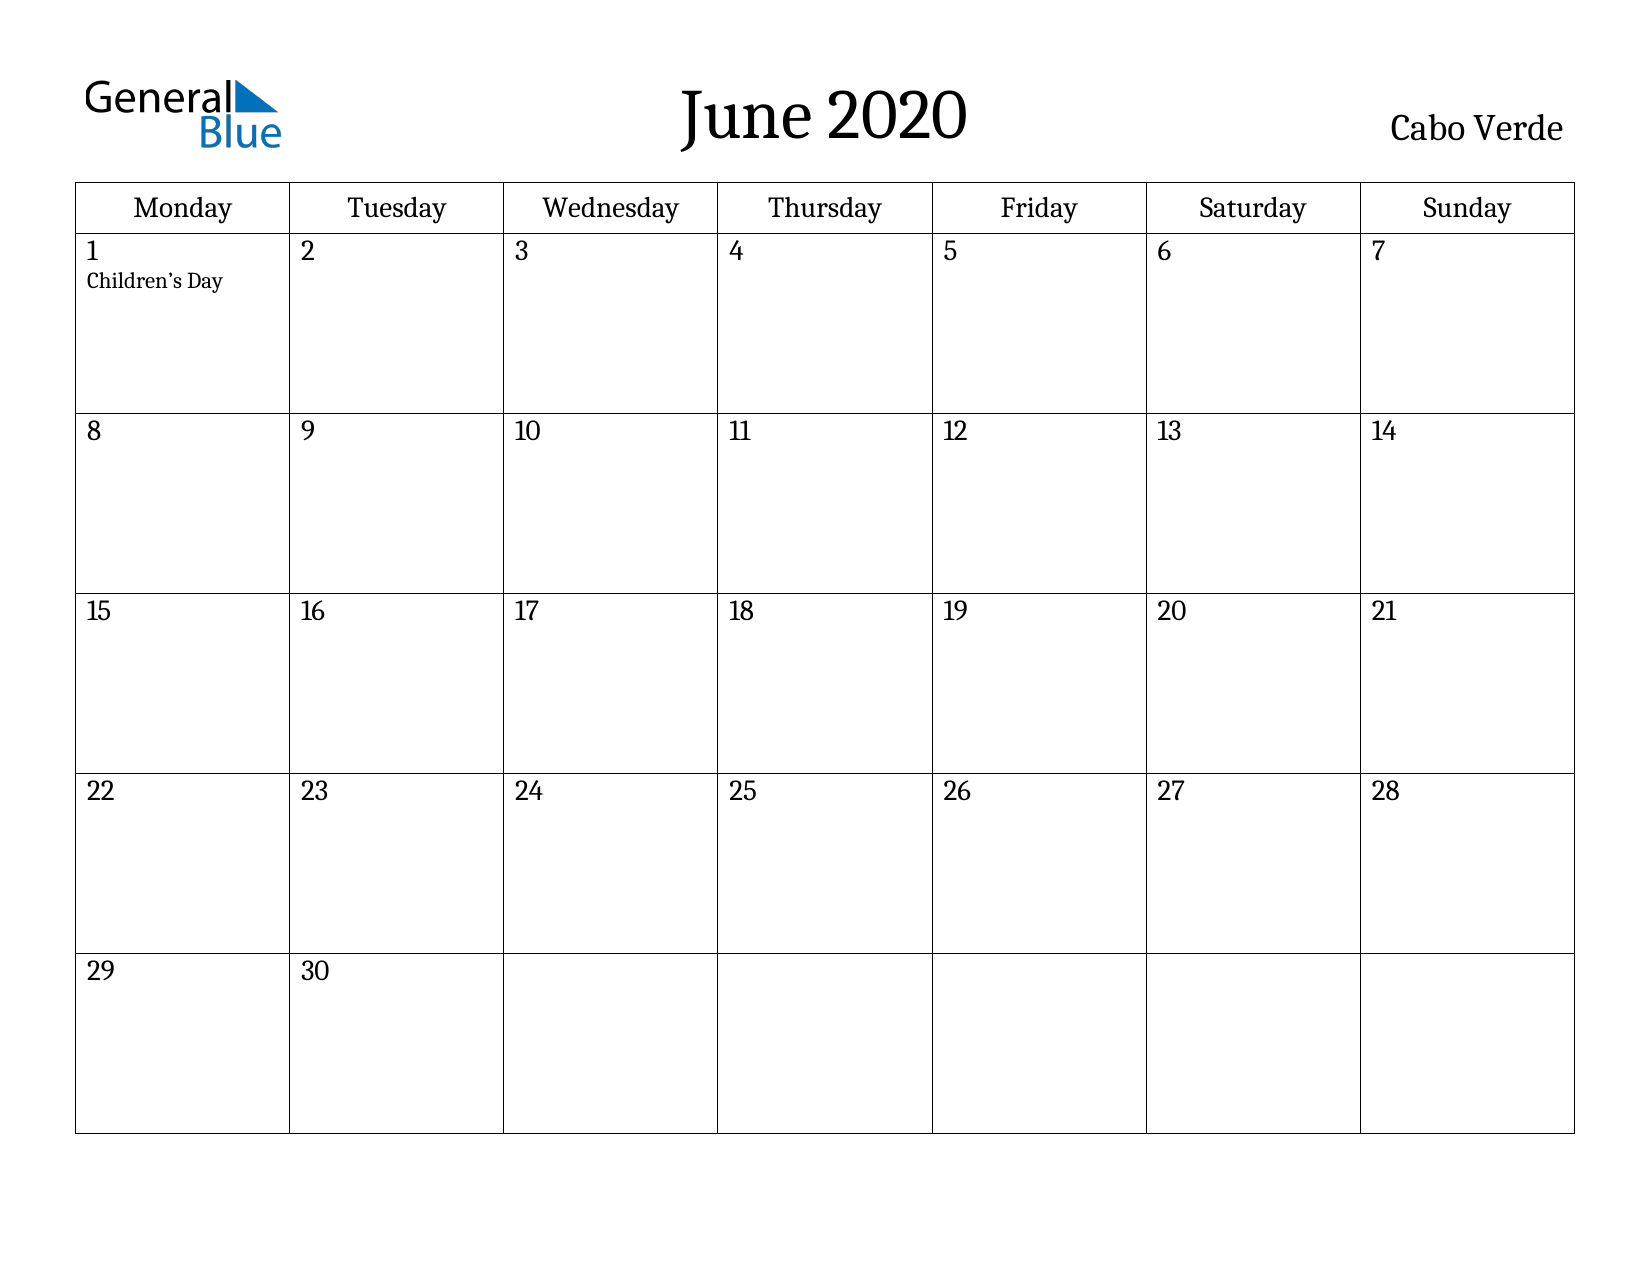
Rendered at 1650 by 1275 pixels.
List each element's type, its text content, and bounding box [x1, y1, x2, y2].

table_cell [718, 808, 932, 953]
table_cell [718, 448, 932, 593]
table_cell [504, 627, 717, 773]
table_cell 3 [504, 234, 717, 267]
table_cell [76, 627, 289, 773]
table_cell [290, 808, 503, 953]
table_cell [1147, 267, 1360, 413]
table_cell 12 [933, 414, 1146, 447]
table_cell [1361, 267, 1574, 413]
table_cell 23 [290, 774, 503, 807]
table_header [76, 75, 503, 182]
table_cell Saturday [1147, 183, 1360, 233]
table_cell Thursday [718, 183, 932, 233]
table_cell 9 [290, 414, 503, 447]
table_cell 25 [718, 774, 932, 807]
table_cell [1361, 448, 1574, 593]
table_cell [933, 808, 1146, 953]
table_cell Monday [76, 183, 289, 233]
table_cell [1361, 954, 1574, 987]
table_cell [1147, 988, 1360, 1133]
table_cell [933, 448, 1146, 593]
table_cell 16 [290, 594, 503, 627]
table_cell [933, 988, 1146, 1133]
table_cell 11 [718, 414, 932, 447]
table_cell [504, 988, 717, 1133]
table_cell 18 [718, 594, 932, 627]
picture [86, 80, 281, 148]
table_cell 19 [933, 594, 1146, 627]
table_cell [1361, 988, 1574, 1133]
table_cell [1147, 954, 1360, 987]
table_cell 20 [1147, 594, 1360, 627]
table_cell Sunday [1361, 183, 1574, 233]
table_cell 4 [718, 234, 932, 267]
table_cell 6 [1147, 234, 1360, 267]
table_cell [718, 627, 932, 773]
table_cell 24 [504, 774, 717, 807]
table_cell [290, 267, 503, 413]
table_cell 17 [504, 594, 717, 627]
table_cell 8 [76, 414, 289, 447]
table_cell [1361, 627, 1574, 773]
table_cell 7 [1361, 234, 1574, 267]
table_cell [504, 448, 717, 593]
table_cell [1361, 808, 1574, 953]
table_cell 22 [76, 774, 289, 807]
table_header June 2020 [504, 75, 1146, 182]
table_cell [718, 954, 932, 987]
table_cell 15 [76, 594, 289, 627]
table_cell 5 [933, 234, 1146, 267]
table_cell 28 [1361, 774, 1574, 807]
table_cell [76, 988, 289, 1133]
table_cell [504, 267, 717, 413]
table_cell [290, 988, 503, 1133]
table_cell Wednesday [504, 183, 717, 233]
table_cell [290, 448, 503, 593]
table_cell [933, 267, 1146, 413]
table_cell [1147, 627, 1360, 773]
table_cell 14 [1361, 414, 1574, 447]
table_cell 27 [1147, 774, 1360, 807]
table_cell [933, 627, 1146, 773]
table_cell [718, 267, 932, 413]
table_cell [290, 627, 503, 773]
table_cell Children’s Day [76, 267, 289, 413]
table_cell Tuesday [290, 183, 503, 233]
table_cell 21 [1361, 594, 1574, 627]
table_cell 1 [76, 234, 289, 267]
table_cell 13 [1147, 414, 1360, 447]
table_cell [933, 954, 1146, 987]
table_cell [76, 448, 289, 593]
table_cell [1147, 808, 1360, 953]
table_cell 30 [290, 954, 503, 987]
table_cell [504, 954, 717, 987]
table_cell Friday [933, 183, 1146, 233]
table_cell [504, 808, 717, 953]
table_cell 26 [933, 774, 1146, 807]
table_cell [718, 988, 932, 1133]
table_cell [1147, 448, 1360, 593]
table_cell 10 [504, 414, 717, 447]
table_cell 2 [290, 234, 503, 267]
table_header Cabo Verde [1146, 75, 1574, 182]
table_cell 29 [76, 954, 289, 987]
table_cell [76, 808, 289, 953]
